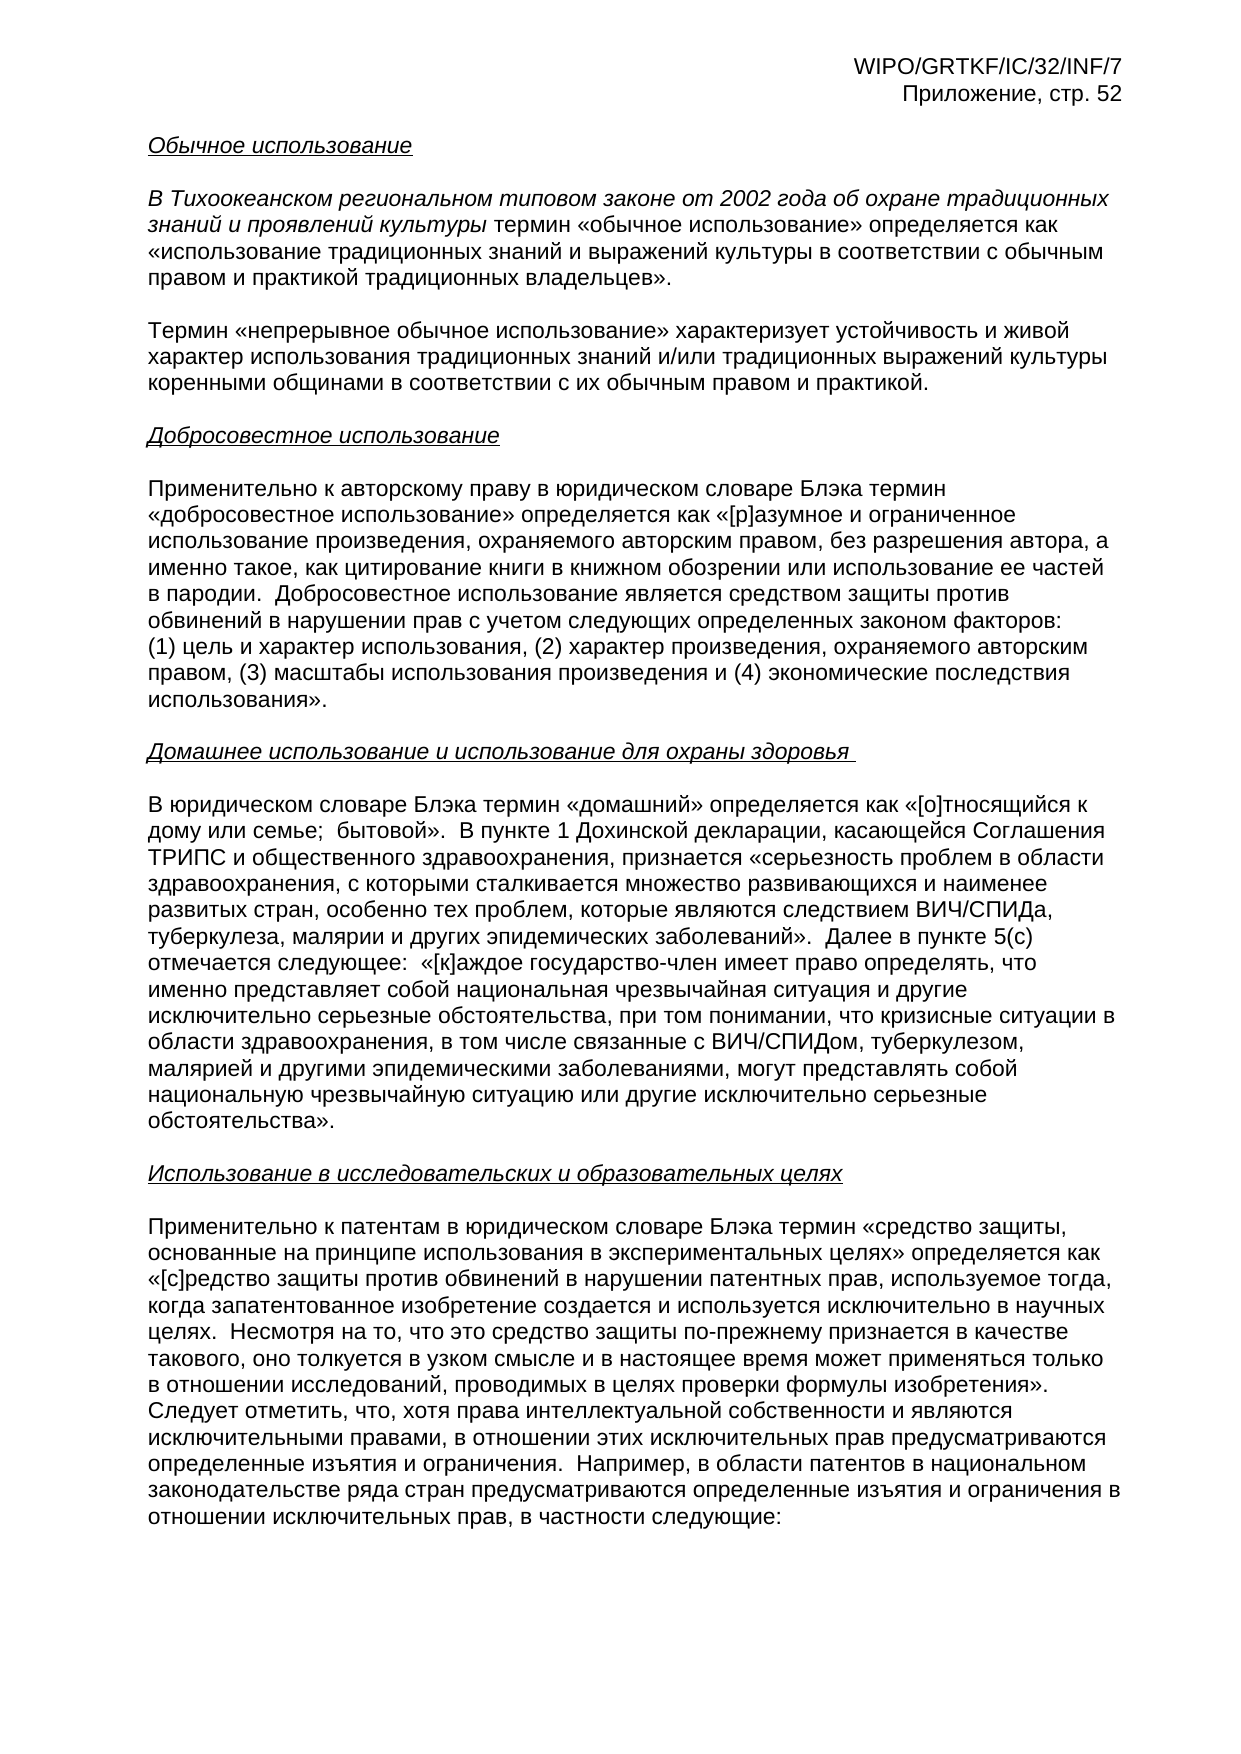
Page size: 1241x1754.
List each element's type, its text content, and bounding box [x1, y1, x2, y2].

text Применительно к авторскому праву в юридическом словаре Блэка термин «добросовестное использование» определяется как «[р]азумное и ограниченное использование произведения, охраняемого авторским правом, без разрешения автора, а именно такое, как цитирование книги в книжном обозрении или использование ее частей в пародии. Добросовестное использование является средством защиты против обвинений в нарушении прав с учетом следующих определенных законом факторов: (1) цель и характер использования, (2) характер произведения, охраняемого авторским правом, (3) масштабы использования произведения и (4) экономические последствия использования». [148, 475, 1122, 712]
text Использование в исследовательских и образовательных целях [148, 1160, 1122, 1186]
text Применительно к патентам в юридическом словаре Блэка термин «средство защиты, основанные на принципе использования в экспериментальных целях» определяется как «[с]редство защиты против обвинений в нарушении патентных прав, используемое тогда, когда запатентованное изобретение создается и используется исключительно в научных целях. Несмотря на то, что это средство защиты по-прежнему признается в качестве такового, оно толкуется в узком смысле и в настоящее время может применяться только в отношении исследований, проводимых в целях проверки формулы изобретения». [148, 1213, 1122, 1397]
text Добросовестное использование [148, 422, 1122, 448]
text Обычное использование [148, 132, 1122, 158]
text Следует отметить, что, хотя права интеллектуальной собственности и являются исключительными правами, в отношении этих исключительных прав предусматриваются определенные изъятия и ограничения. Например, в области патентов в национальном законодательстве ряда стран предусматриваются определенные изъятия и ограничения в отношении исключительных прав, в частности следующие: [148, 1397, 1122, 1529]
text В Тихоокеанском региональном типовом законе от 2002 года об охране традиционных знаний и проявлений культуры термин «обычное использование» определяется как «использование традиционных знаний и выражений культуры в соответствии с обычным правом и практикой традиционных владельцев». [148, 185, 1122, 290]
text Домашнее использование и использование для охраны здоровья [148, 738, 1122, 765]
text Термин «непрерывное обычное использование» характеризует устойчивость и живой характер использования традиционных знаний и/или традиционных выражений культуры коренными общинами в соответствии с их обычным правом и практикой. [148, 317, 1122, 396]
text В юридическом словаре Блэка термин «домашний» определяется как «[о]тносящийся к дому или семье; бытовой». В пункте 1 Дохинской декларации, касающейся Соглашения ТРИПС и общественного здравоохранения, признается «серьезность проблем в области здравоохранения, с которыми сталкивается множество развивающихся и наименее развитых стран, особенно тех проблем, которые являются следствием ВИЧ/СПИДа, туберкулеза, малярии и других эпидемических заболеваний». Далее в пункте 5(с) отмечается следующее: «[к]аждое государство-член имеет право определять, что именно представляет собой национальная чрезвычайная ситуация и другие исключительно серьезные обстоятельства, при том понимании, что кризисные ситуации в области здравоохранения, в том числе связанные с ВИЧ/СПИДом, туберкулезом, малярией и другими эпидемическими заболеваниями, могут представлять собой национальную чрезвычайную ситуацию или другие исключительно серьезные обстоятельства». [148, 791, 1122, 1134]
